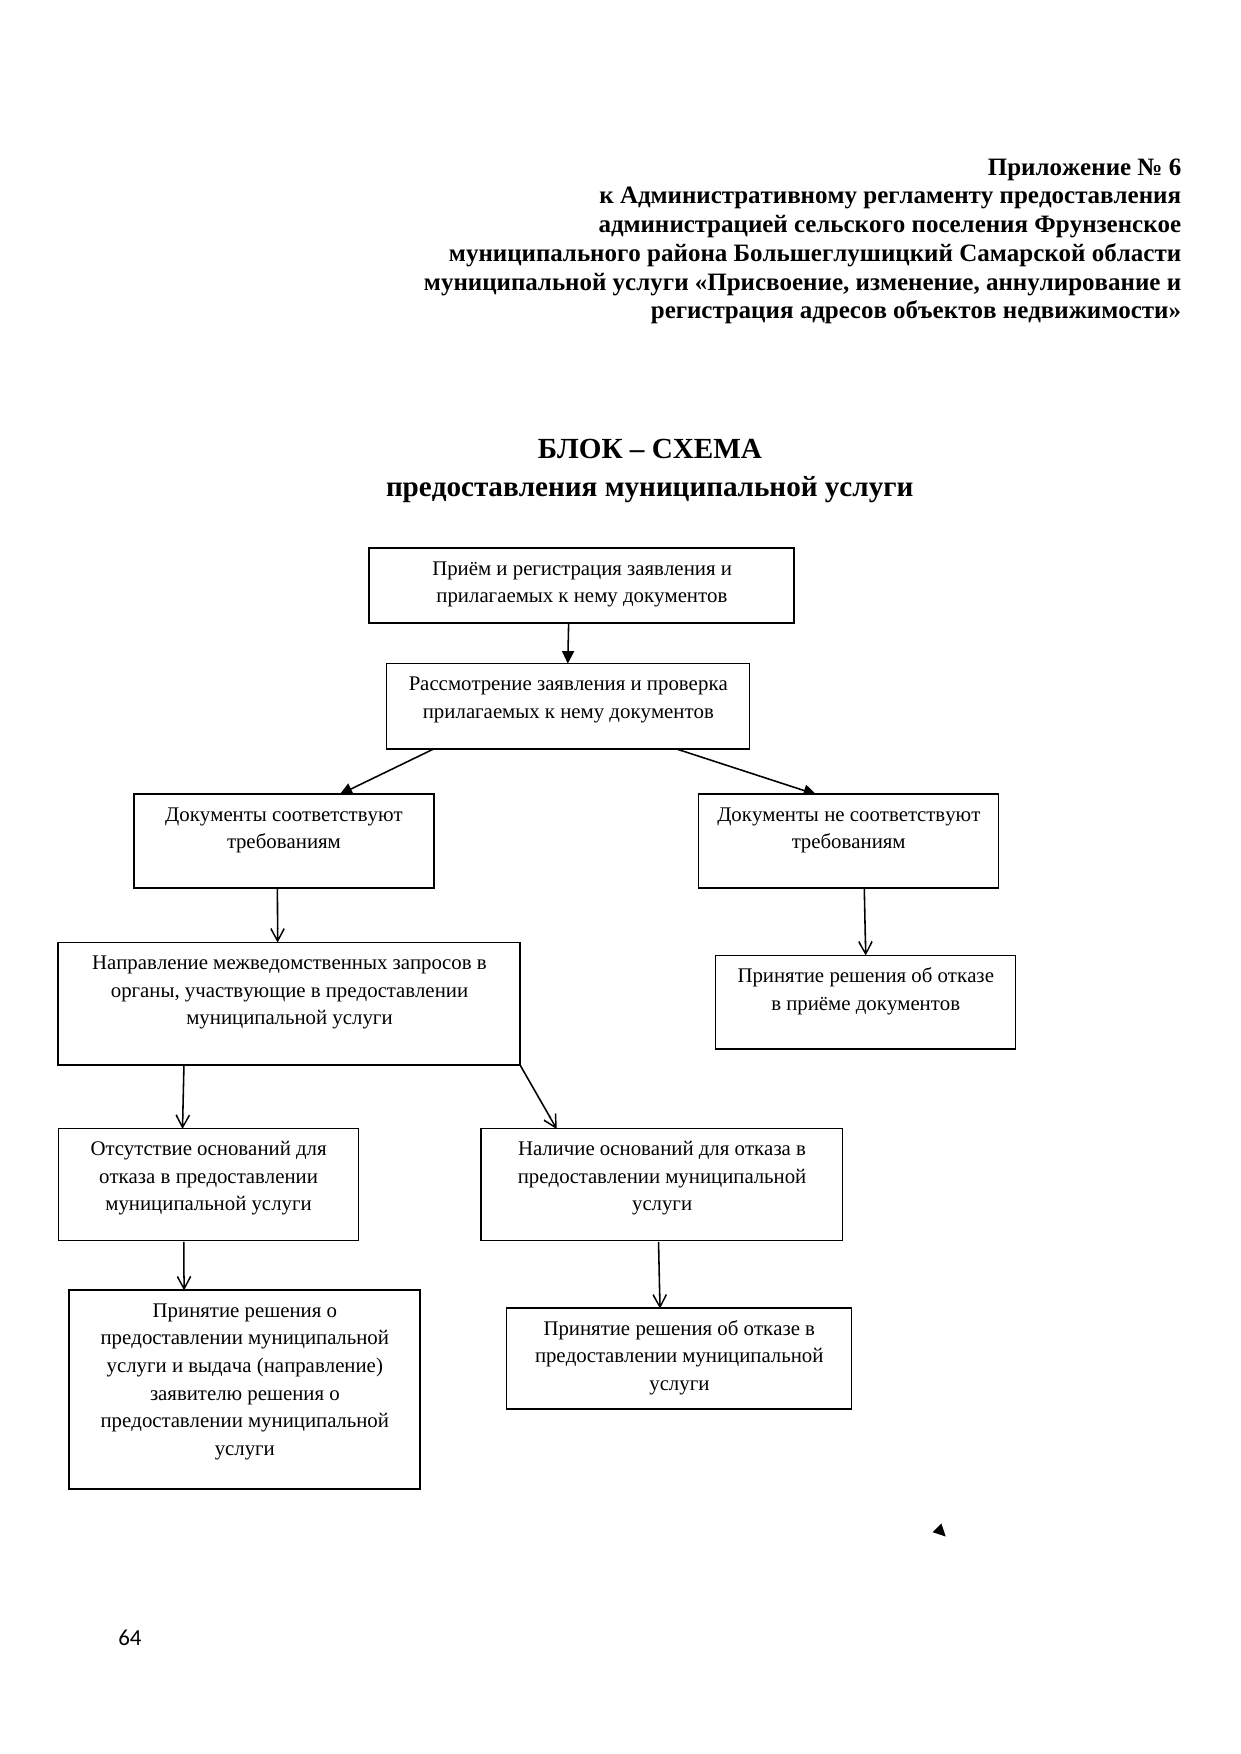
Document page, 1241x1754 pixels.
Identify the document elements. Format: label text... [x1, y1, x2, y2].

text муниципальной услуги «Присвоение, изменение, аннулирование и регистрация адресов объектов недвижимости» [118, 267, 1181, 324]
text администрацией сельского поселения Фрунзенское [118, 209, 1181, 238]
text БЛОК – СХЕМА [118, 431, 1181, 464]
text муниципального района Большеглушицкий Самарской области [118, 238, 1181, 267]
text к Административному регламенту предоставления [118, 180, 1181, 209]
text Приложение № 6 [118, 152, 1181, 180]
text предоставления муниципальной услуги [118, 469, 1181, 503]
